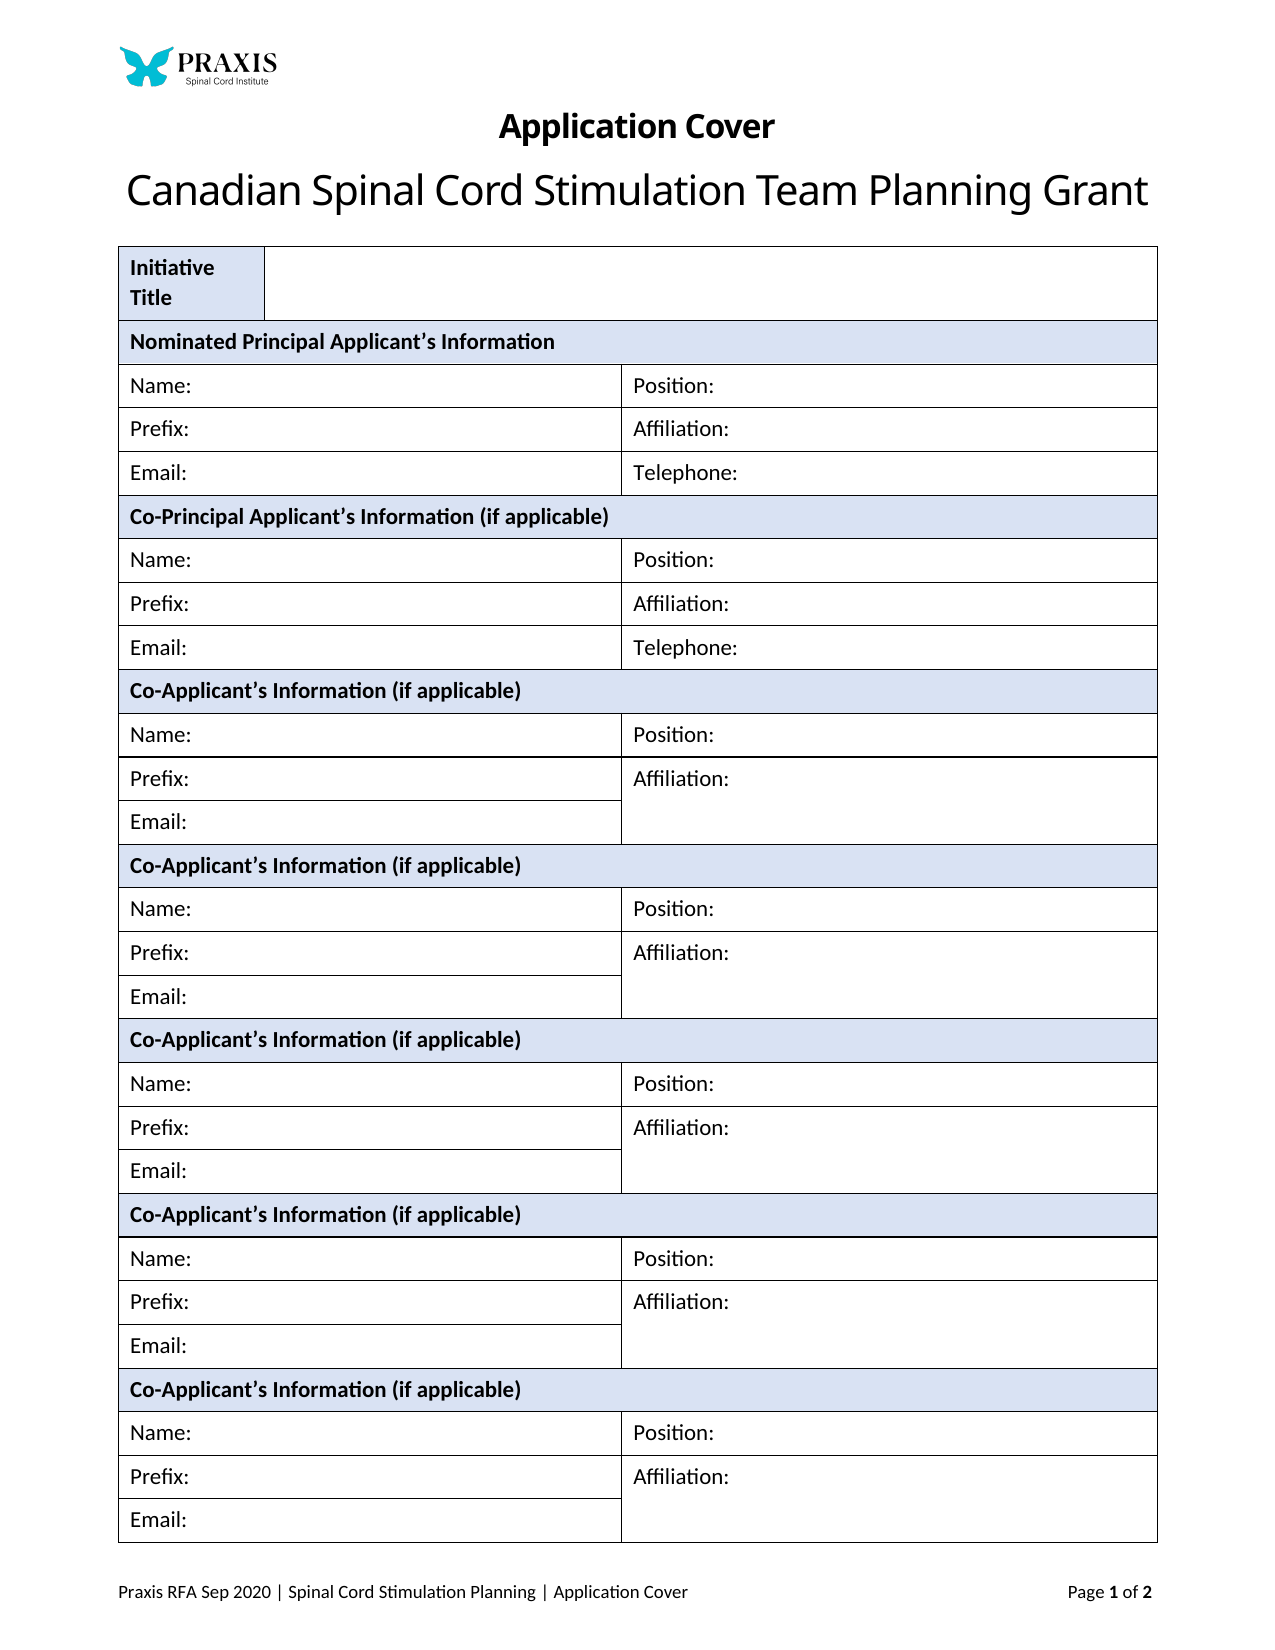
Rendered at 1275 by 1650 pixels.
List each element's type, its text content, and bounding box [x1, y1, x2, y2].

table_cell Telephone: [622, 626, 1157, 669]
table_cell Name: [119, 714, 621, 756]
table_cell Position: [622, 539, 1157, 582]
table_cell Name: [119, 1412, 621, 1455]
table_cell Name: [119, 888, 621, 931]
table_cell Position: [622, 365, 1157, 407]
table_cell Affiliation: [622, 1107, 1157, 1193]
table_cell Position: [622, 1412, 1157, 1455]
picture [118, 44, 279, 89]
table_cell Name: [119, 1063, 621, 1106]
table_cell Email: [119, 1150, 621, 1193]
table_cell Co-Applicant’s Information (if applicable) [119, 670, 1157, 713]
table_cell Name: [119, 365, 621, 407]
table_cell Co-Principal Applicant’s Information (if applicable) [119, 496, 1157, 538]
table_cell Prefix: [119, 408, 621, 451]
table_cell Prefix: [119, 1456, 621, 1498]
table_cell Position: [622, 1238, 1157, 1280]
table_cell Position: [622, 888, 1157, 931]
table_cell Email: [119, 1499, 621, 1542]
table_cell Nominated Principal Applicant’s Information [119, 321, 1157, 363]
table_cell Co-Applicant’s Information (if applicable) [119, 1369, 1157, 1411]
table_cell Co-Applicant’s Information (if applicable) [119, 845, 1157, 887]
table_cell Affiliation: [622, 932, 1157, 1018]
title Application Cover [118, 103, 1157, 149]
table_cell Prefix: [119, 583, 621, 625]
table_cell Name: [119, 1238, 621, 1280]
table_cell Prefix: [119, 1107, 621, 1149]
table_cell Prefix: [119, 758, 621, 800]
table_cell Email: [119, 626, 621, 669]
table_header Initiative Title [119, 247, 264, 320]
table_cell Email: [119, 452, 621, 494]
table_cell Affiliation: [622, 1456, 1157, 1542]
title Canadian Spinal Cord Stimulation Team Planning Grant [118, 161, 1157, 218]
table_cell Co-Applicant’s Information (if applicable) [119, 1194, 1157, 1236]
table_cell Affiliation: [622, 1281, 1157, 1367]
table_cell Email: [119, 976, 621, 1018]
table_cell Position: [622, 1063, 1157, 1106]
table_cell Prefix: [119, 932, 621, 974]
table_cell Name: [119, 539, 621, 582]
table_header [265, 247, 1157, 320]
table_cell Email: [119, 1325, 621, 1367]
table_cell Affiliation: [622, 583, 1157, 625]
table_cell Position: [622, 714, 1157, 756]
table_cell Email: [119, 801, 621, 844]
table_cell Affiliation: [622, 758, 1157, 844]
table_cell Prefix: [119, 1281, 621, 1324]
table_cell Co-Applicant’s Information (if applicable) [119, 1019, 1157, 1062]
table_cell Affiliation: [622, 408, 1157, 451]
table_cell Telephone: [622, 452, 1157, 494]
